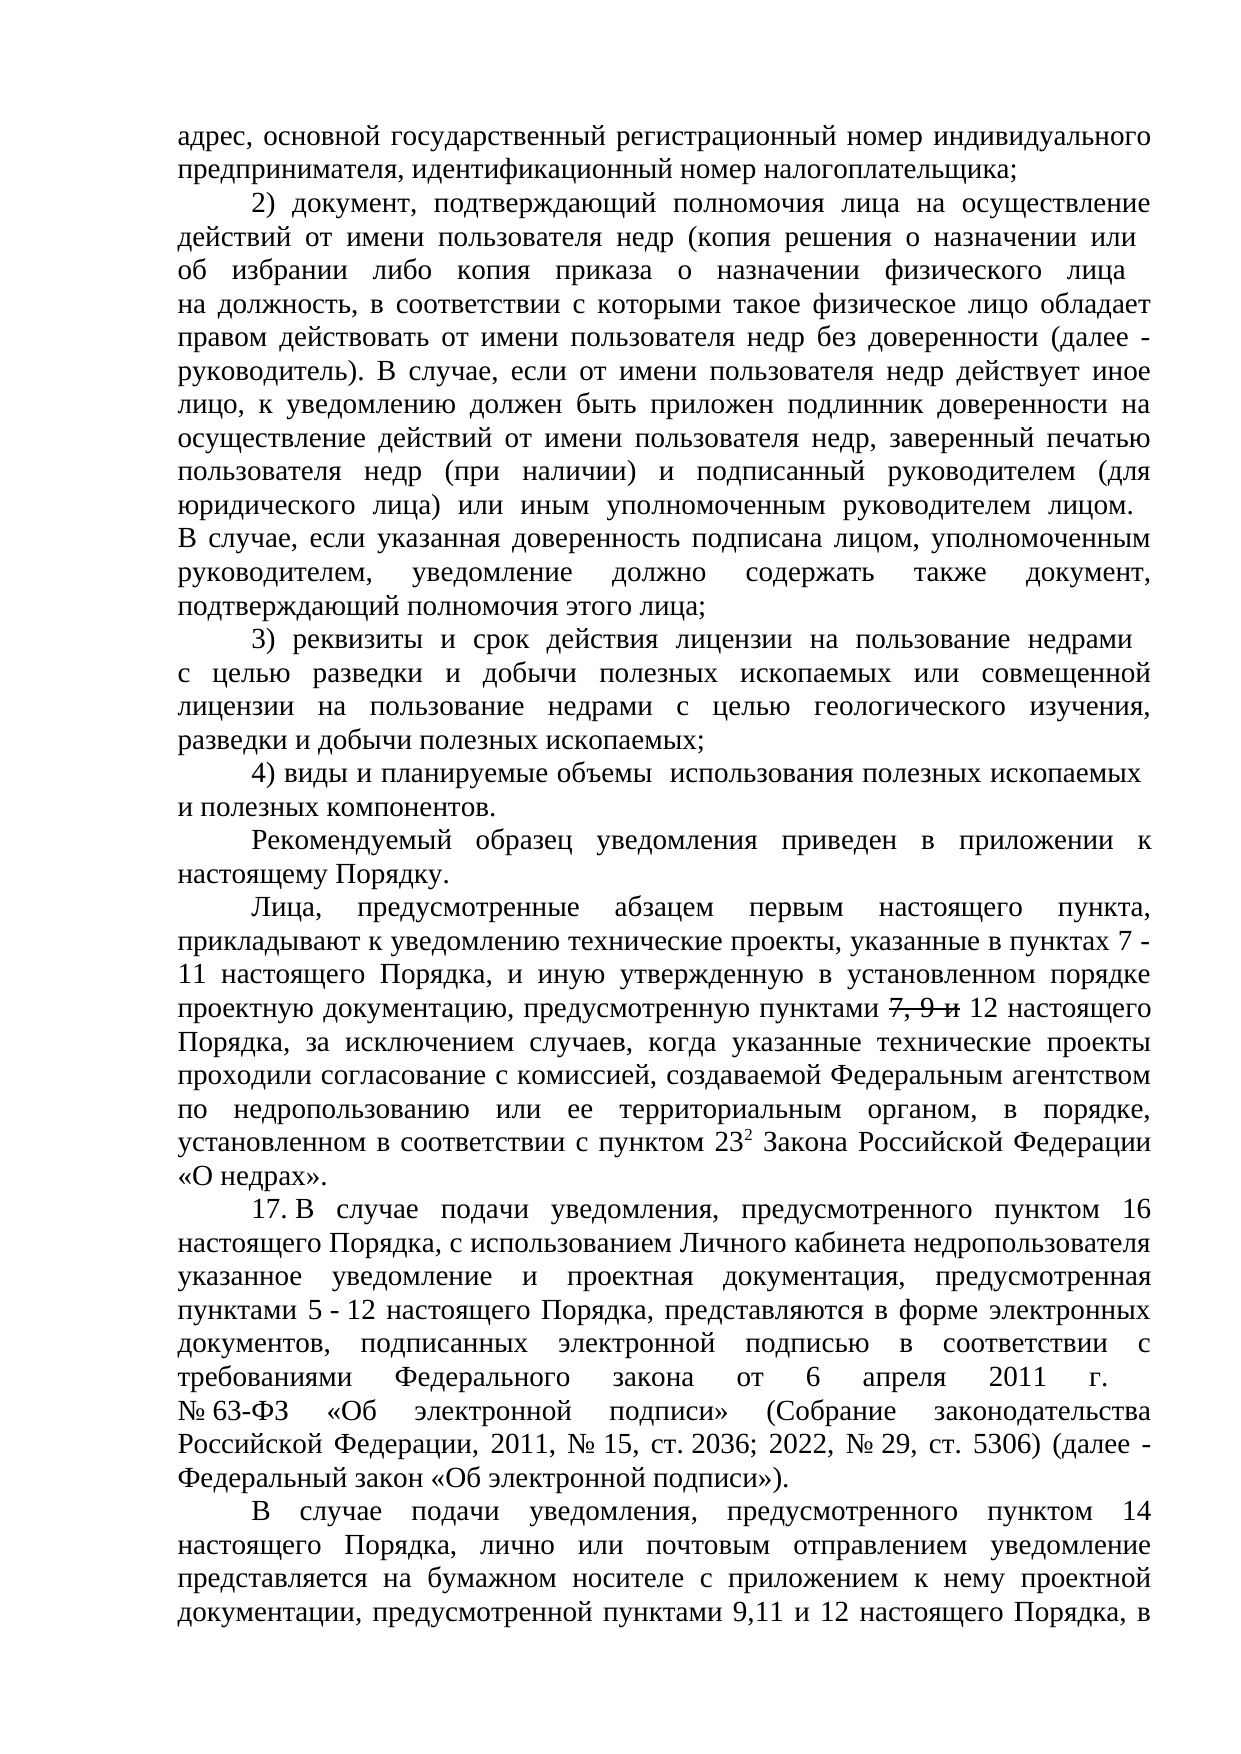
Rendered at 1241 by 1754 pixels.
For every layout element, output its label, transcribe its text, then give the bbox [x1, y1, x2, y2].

text 3) реквизиты и срок действия лицензии на пользование недрами с целью разведки и добычи полезных ископаемых или совмещенной лицензии на пользование недрами с целью геологического изучения, разведки и добычи полезных ископаемых; [177, 621, 1152, 755]
text Лица, предусмотренные абзацем первым настоящего пункта, прикладывают к уведомлению технические проекты, указанные в пунктах 7 - 11 настоящего Порядка, и иную утвержденную в установленном порядке проектную документацию, предусмотренную пунктами 7, 9 и 12 настоящего Порядка, за исключением случаев, когда указанные технические проекты проходили согласование с комиссией, создаваемой Федеральным агентством по недропользованию или ее территориальным органом, в порядке, установленном в соответствии с пунктом 232 Закона Российской Федерации «О недрах». [177, 889, 1152, 1191]
text 17. В случае подачи уведомления, предусмотренного пунктом 16 настоящего Порядка, с использованием Личного кабинета недропользователя указанное уведомление и проектная документация, предусмотренная пунктами 5 - 12 настоящего Порядка, представляются в форме электронных документов, подписанных электронной подписью в соответствии с требованиями Федерального закона от 6 апреля 2011 г. № 63-ФЗ «Об электронной подписи» (Собрание законодательства Российской Федерации, 2011, № 15, ст. 2036; 2022, № 29, ст. 5306) (далее - Федеральный закон «Об электронной подписи»). [177, 1191, 1152, 1493]
text Рекомендуемый образец уведомления приведен в приложении к настоящему Порядку. [177, 822, 1152, 889]
text 2) документ, подтверждающий полномочия лица на осуществление действий от имени пользователя недр (копия решения о назначении или об избрании либо копия приказа о назначении физического лица на должность, в соответствии с которыми такое физическое лицо обладает правом действовать от имени пользователя недр без доверенности (далее - руководитель). В случае, если от имени пользователя недр действует иное лицо, к уведомлению должен быть приложен подлинник доверенности на осуществление действий от имени пользователя недр, заверенный печатью пользователя недр (при наличии) и подписанный руководителем (для юридического лица) или иным уполномоченным руководителем лицом. В случае, если указанная доверенность подписана лицом, уполномоченным руководителем, уведомление должно содержать также документ, подтверждающий полномочия этого лица; [177, 185, 1152, 621]
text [177, 1493, 1152, 1627]
text 4) виды и планируемые объемы использования полезных ископаемых и полезных компонентов. [177, 755, 1152, 822]
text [177, 118, 1152, 185]
